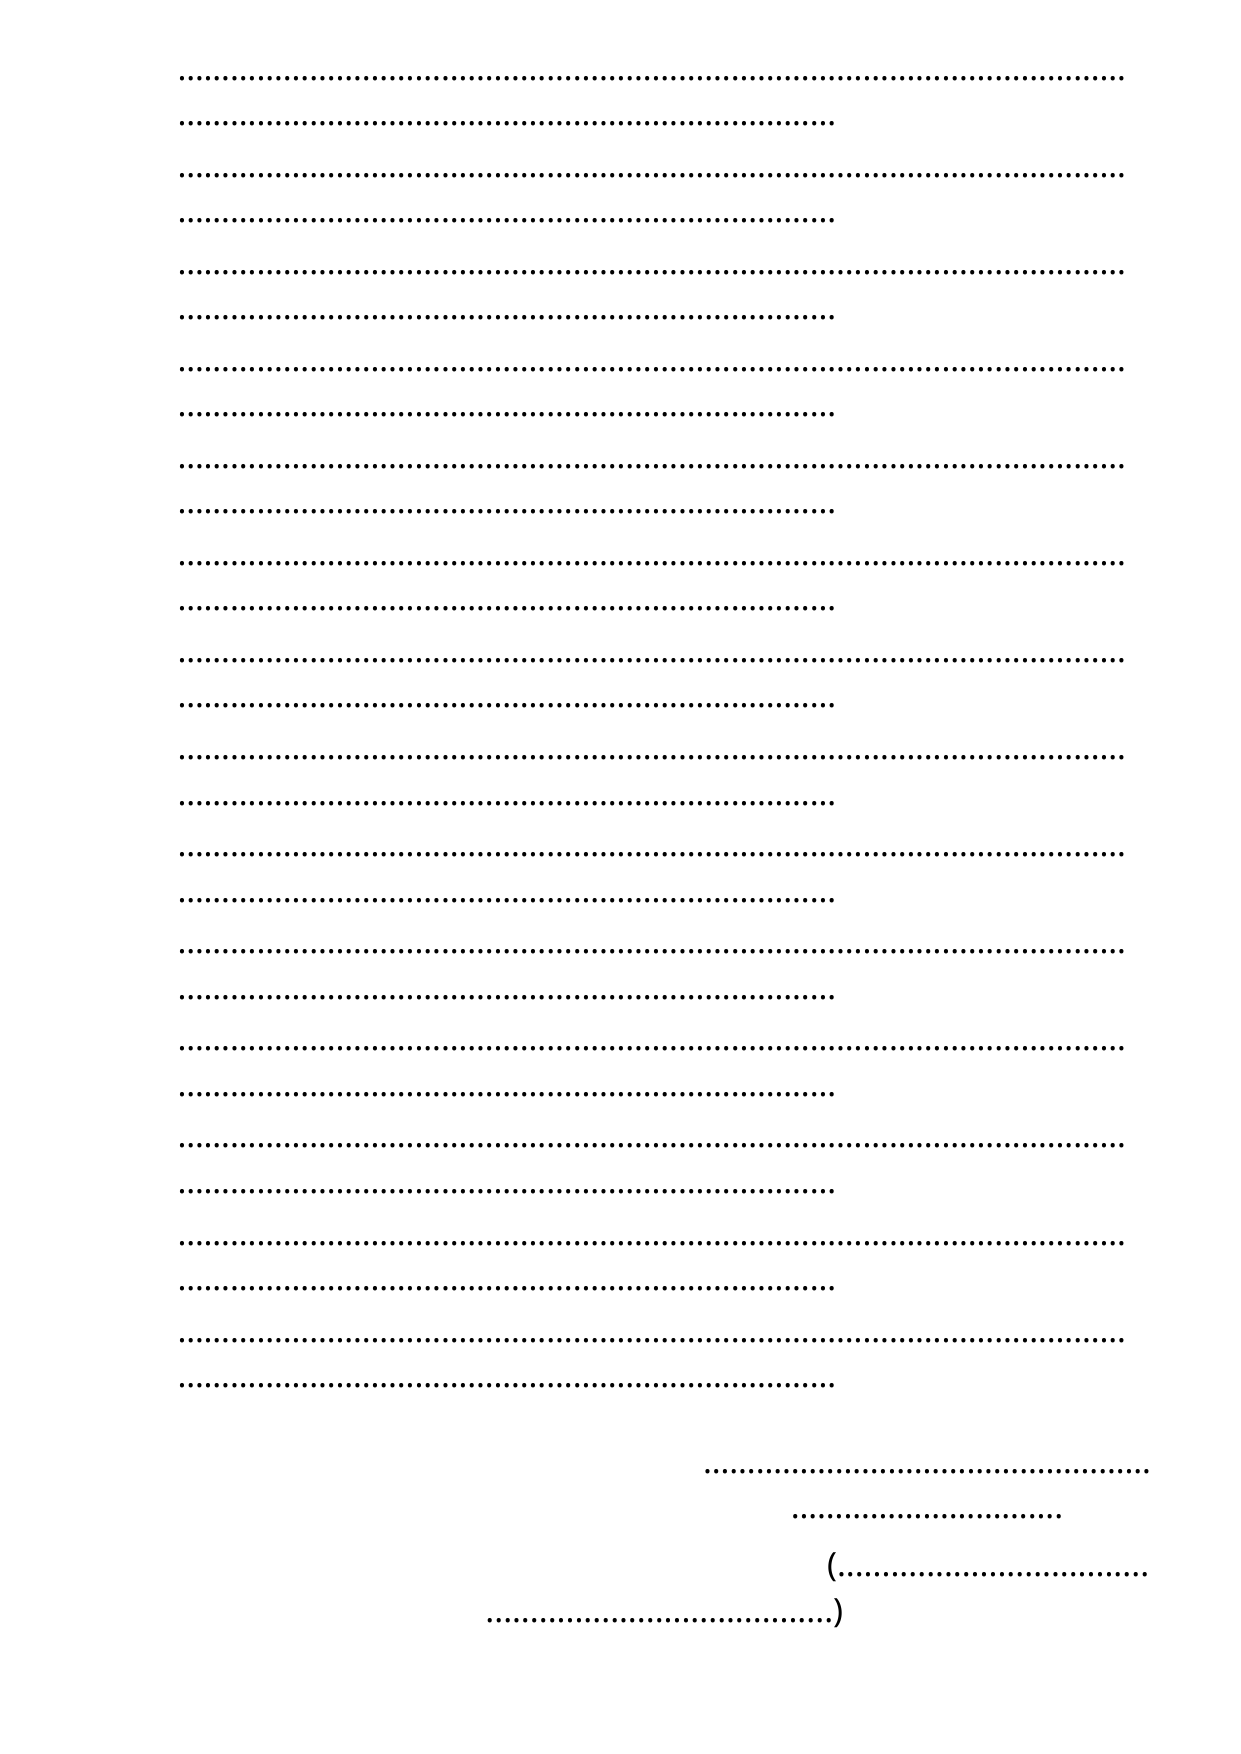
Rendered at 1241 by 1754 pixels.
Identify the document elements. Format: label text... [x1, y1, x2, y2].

text ………………………………………………………………………………………………………………………………………………………………… [177, 821, 1152, 912]
text ………………………………………………………………………………………………………………………………………………………………… [177, 1209, 1152, 1300]
text ………………………………………………………………………………………………………………………………………………………………… [177, 433, 1152, 523]
text ………………………………………………………………………………………………………………………………………………………………… [177, 1112, 1152, 1203]
text (..........................................................................) [177, 1541, 1152, 1632]
text ………………………………………………………………………………………………………………………………………………………………… [177, 724, 1152, 815]
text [177, 44, 1152, 135]
text ………………………………………………………………………………………………………………………………………………………………… [177, 918, 1152, 1009]
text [177, 336, 1152, 426]
text ………………………………………………………………………………………………………………………………………………………………… [177, 627, 1152, 718]
text ………………………………………………………………………………………………………………………………………………………………… [177, 1015, 1152, 1106]
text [177, 141, 1152, 232]
text ………………………………………………………………………………………………………………………………………………………………… [177, 530, 1152, 621]
text ………………………………………………………………………. [702, 1410, 1152, 1529]
text ………………………………………………………………………………………………………………………………………………………………… [177, 1306, 1152, 1397]
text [177, 238, 1152, 329]
